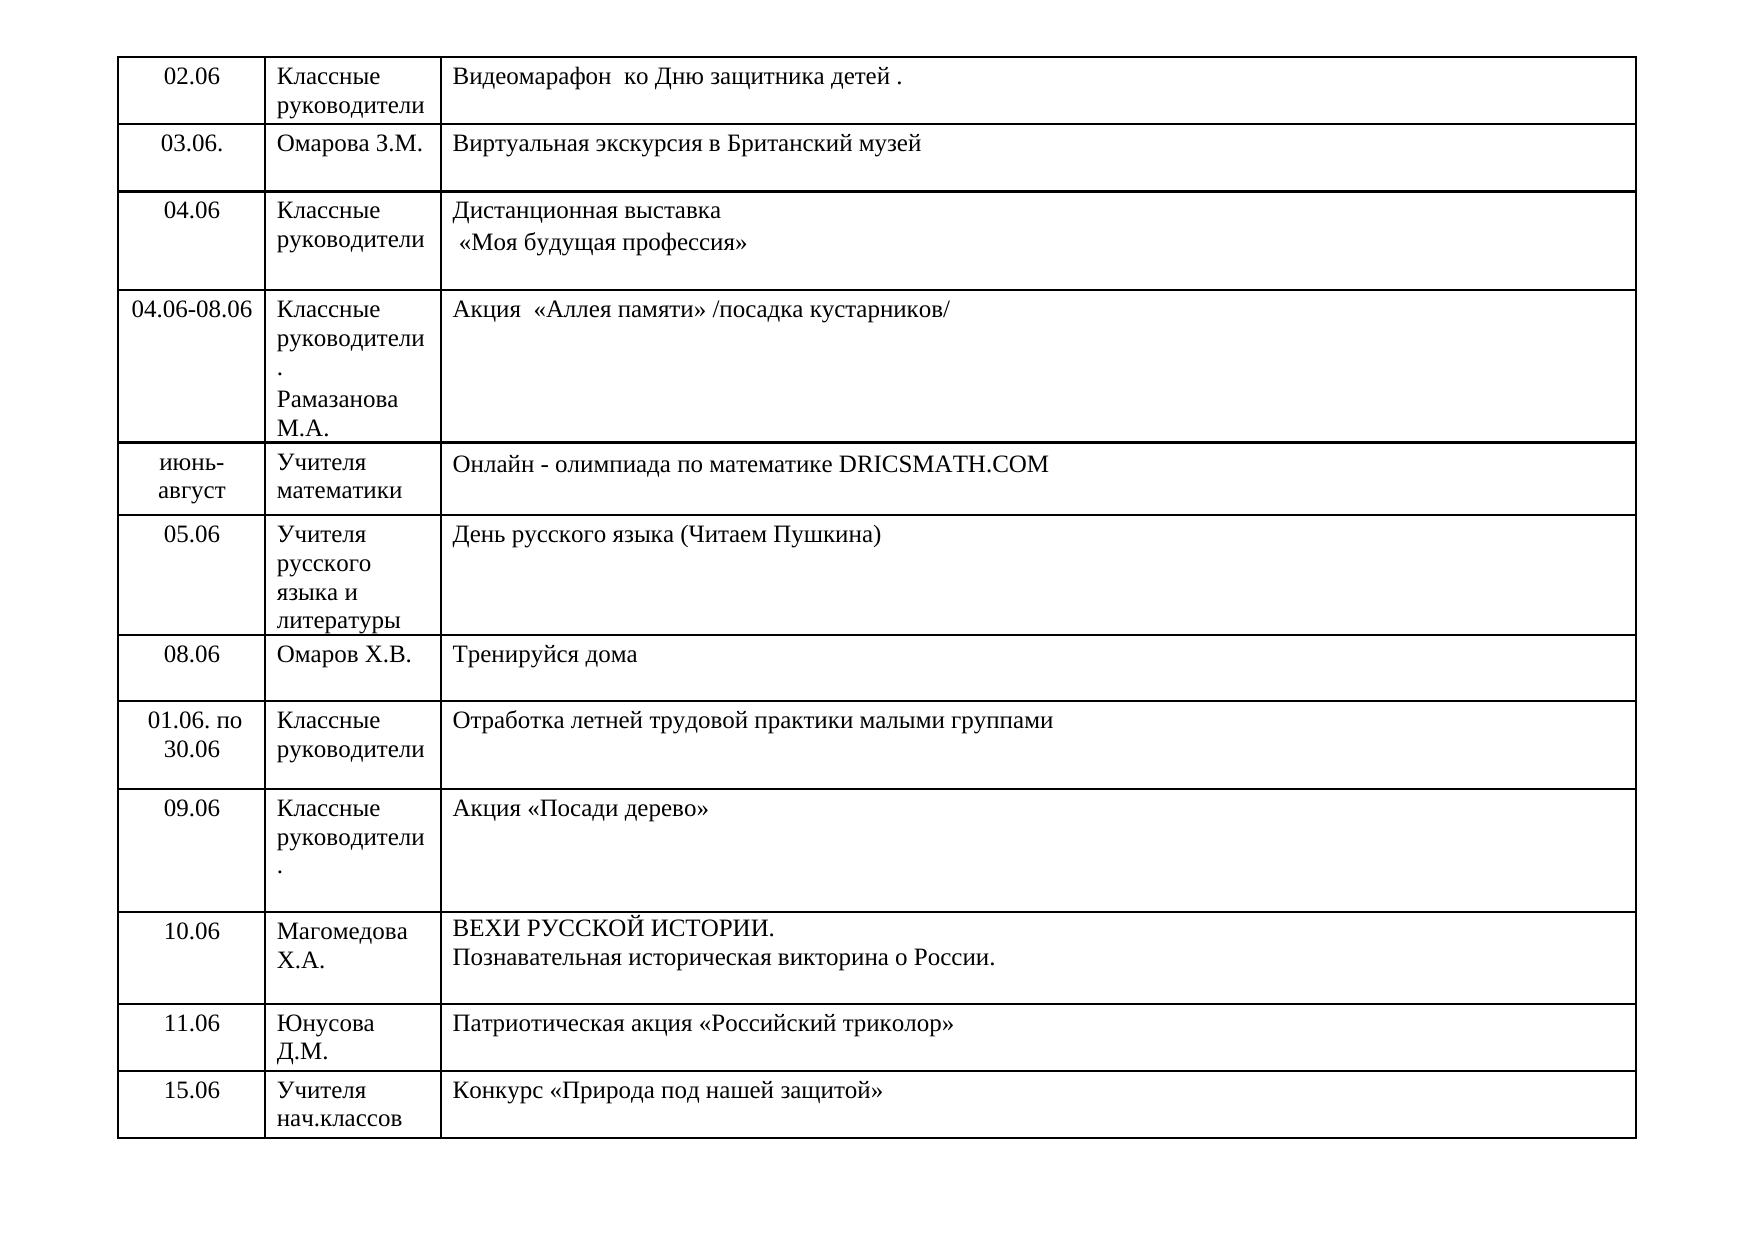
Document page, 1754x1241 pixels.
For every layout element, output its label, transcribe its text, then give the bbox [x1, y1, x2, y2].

table_cell ВЕХИ РУССКОЙ ИСТОРИИ. Познавательная историческая викторина о России. [442, 913, 1635, 1002]
table_cell 10.06 [119, 913, 264, 1002]
table_cell Патриотическая акция «Российский триколор» [442, 1005, 1635, 1069]
table_cell День русского языка (Читаем Пушкина) [442, 516, 1635, 634]
table_cell 08.06 [119, 636, 264, 700]
table_cell Учителя нач.классов [266, 1072, 440, 1137]
table_cell Конкурс «Природа под нашей защитой» [442, 1072, 1635, 1137]
table_cell Классные руководители . Рамазанова М.А. [266, 291, 440, 441]
table_cell 15.06 [119, 1072, 264, 1137]
table_cell Онлайн - олимпиада по математике DRICSMATH.COM [442, 444, 1635, 514]
table_cell Классные руководители . [266, 790, 440, 911]
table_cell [266, 58, 440, 123]
table_cell Классные руководители [266, 702, 440, 788]
table_cell 04.06-08.06 [119, 291, 264, 441]
table_cell 03.06. [119, 125, 264, 190]
table_cell Омарова З.М. [266, 125, 440, 190]
table_cell 11.06 [119, 1005, 264, 1069]
table_cell Учителя математики [266, 444, 440, 514]
table_cell Учителя русского языка и литературы [266, 516, 440, 634]
table_cell Магомедова Х.А. [266, 913, 440, 1002]
table_cell Юнусова Д.М. [266, 1005, 440, 1069]
table_cell 09.06 [119, 790, 264, 911]
table_cell Классные руководители [266, 193, 440, 289]
table_cell Акция «Аллея памяти» /посадка кустарников/ [442, 291, 1635, 441]
table_cell Виртуальная экскурсия в Британский музей [442, 125, 1635, 190]
table_cell 04.06 [119, 193, 264, 289]
table_cell Видеомарафон ко Дню защитника детей . [442, 58, 1635, 123]
table_cell 05.06 [119, 516, 264, 634]
table_cell Акция «Посади дерево» [442, 790, 1635, 911]
table_cell Дистанционная выставка «Моя будущая профессия» [442, 193, 1635, 289]
table_cell Тренируйся дома [442, 636, 1635, 700]
table_cell 02.06 [119, 58, 264, 123]
table_cell июнь-август [119, 444, 264, 514]
table_cell Омаров Х.В. [266, 636, 440, 700]
table_cell Отработка летней трудовой практики малыми группами [442, 702, 1635, 788]
table_cell 01.06. по 30.06 [119, 702, 264, 788]
